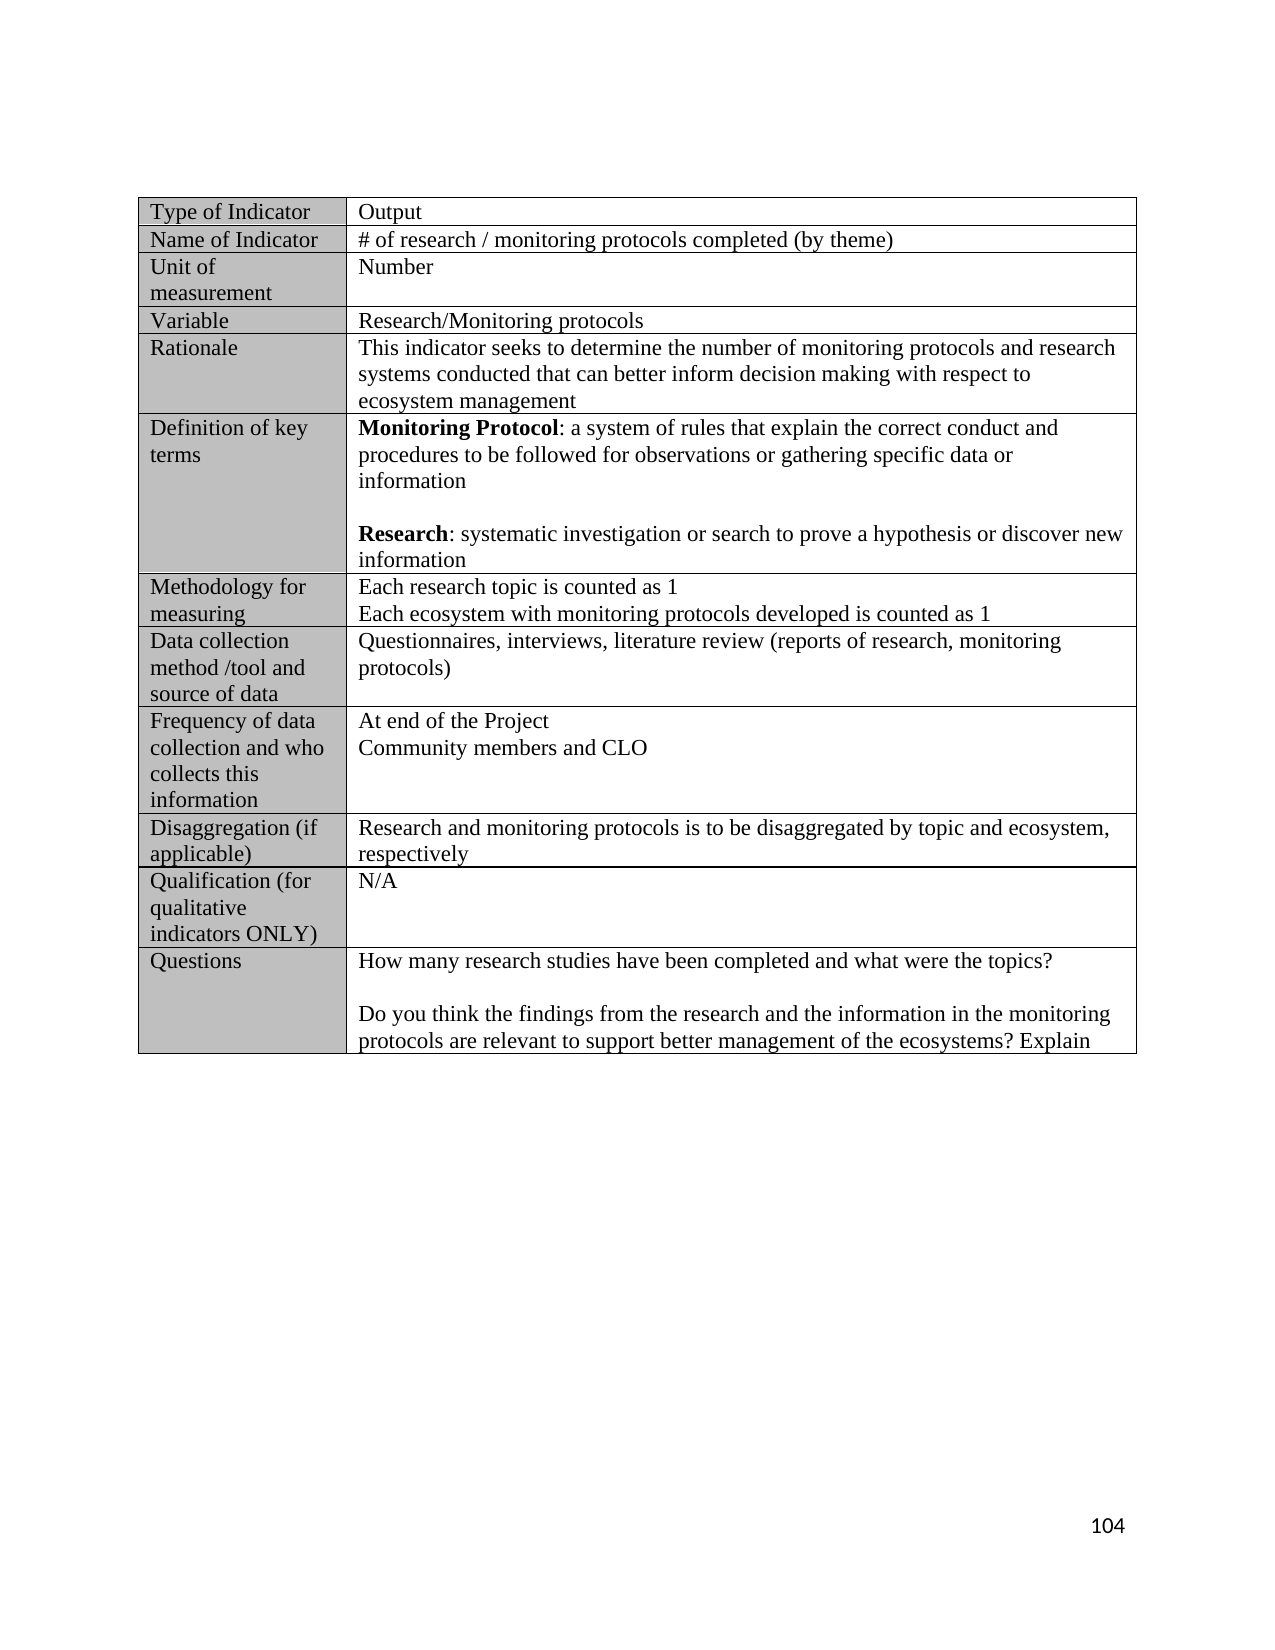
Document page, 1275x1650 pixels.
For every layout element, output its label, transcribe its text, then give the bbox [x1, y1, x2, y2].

table_cell Methodology for measuring [139, 574, 346, 626]
table_header Output [347, 198, 1136, 224]
table_cell This indicator seeks to determine the number of monitoring protocols and research systems conducted that can better inform decision making with respect to ecosystem management [347, 334, 1136, 413]
table_cell Number [347, 253, 1136, 306]
table_cell Disaggregation (if applicable) [139, 814, 346, 866]
table_cell Unit of measurement [139, 253, 346, 306]
table_cell Questionnaires, interviews, literature review (reports of research, monitoring protocols) [347, 627, 1136, 706]
table_cell Research and monitoring protocols is to be disaggregated by topic and ecosystem, respectively [347, 814, 1136, 866]
table_cell Variable [139, 307, 346, 333]
table_cell Questions [139, 948, 346, 1053]
table_cell Frequency of data collection and who collects this information [139, 707, 346, 813]
table_cell Monitoring Protocol: a system of rules that explain the correct conduct and procedures to be followed for observations or gathering specific data or information Research: systematic investigation or search to prove a hypothesis or discover new information [347, 414, 1136, 572]
table_cell Rationale [139, 334, 346, 413]
table_cell How many research studies have been completed and what were the topics? Do you think the findings from the research and the information in the monitoring protocols are relevant to support better management of the ecosystems? Explain [347, 948, 1136, 1053]
table_cell Qualification (for qualitative indicators ONLY) [139, 868, 346, 947]
table_cell Research/Monitoring protocols [347, 307, 1136, 333]
table_cell Each research topic is counted as 1 Each ecosystem with monitoring protocols developed is counted as 1 [347, 574, 1136, 626]
table_cell At end of the Project Community members and CLO [347, 707, 1136, 813]
table_header Type of Indicator [139, 198, 346, 224]
table_cell Data collection method /tool and source of data [139, 627, 346, 706]
table_cell # of research / monitoring protocols completed (by theme) [347, 226, 1136, 252]
table_cell N/A [347, 868, 1136, 947]
table_cell Name of Indicator [139, 226, 346, 252]
table_cell Definition of key terms [139, 414, 346, 572]
